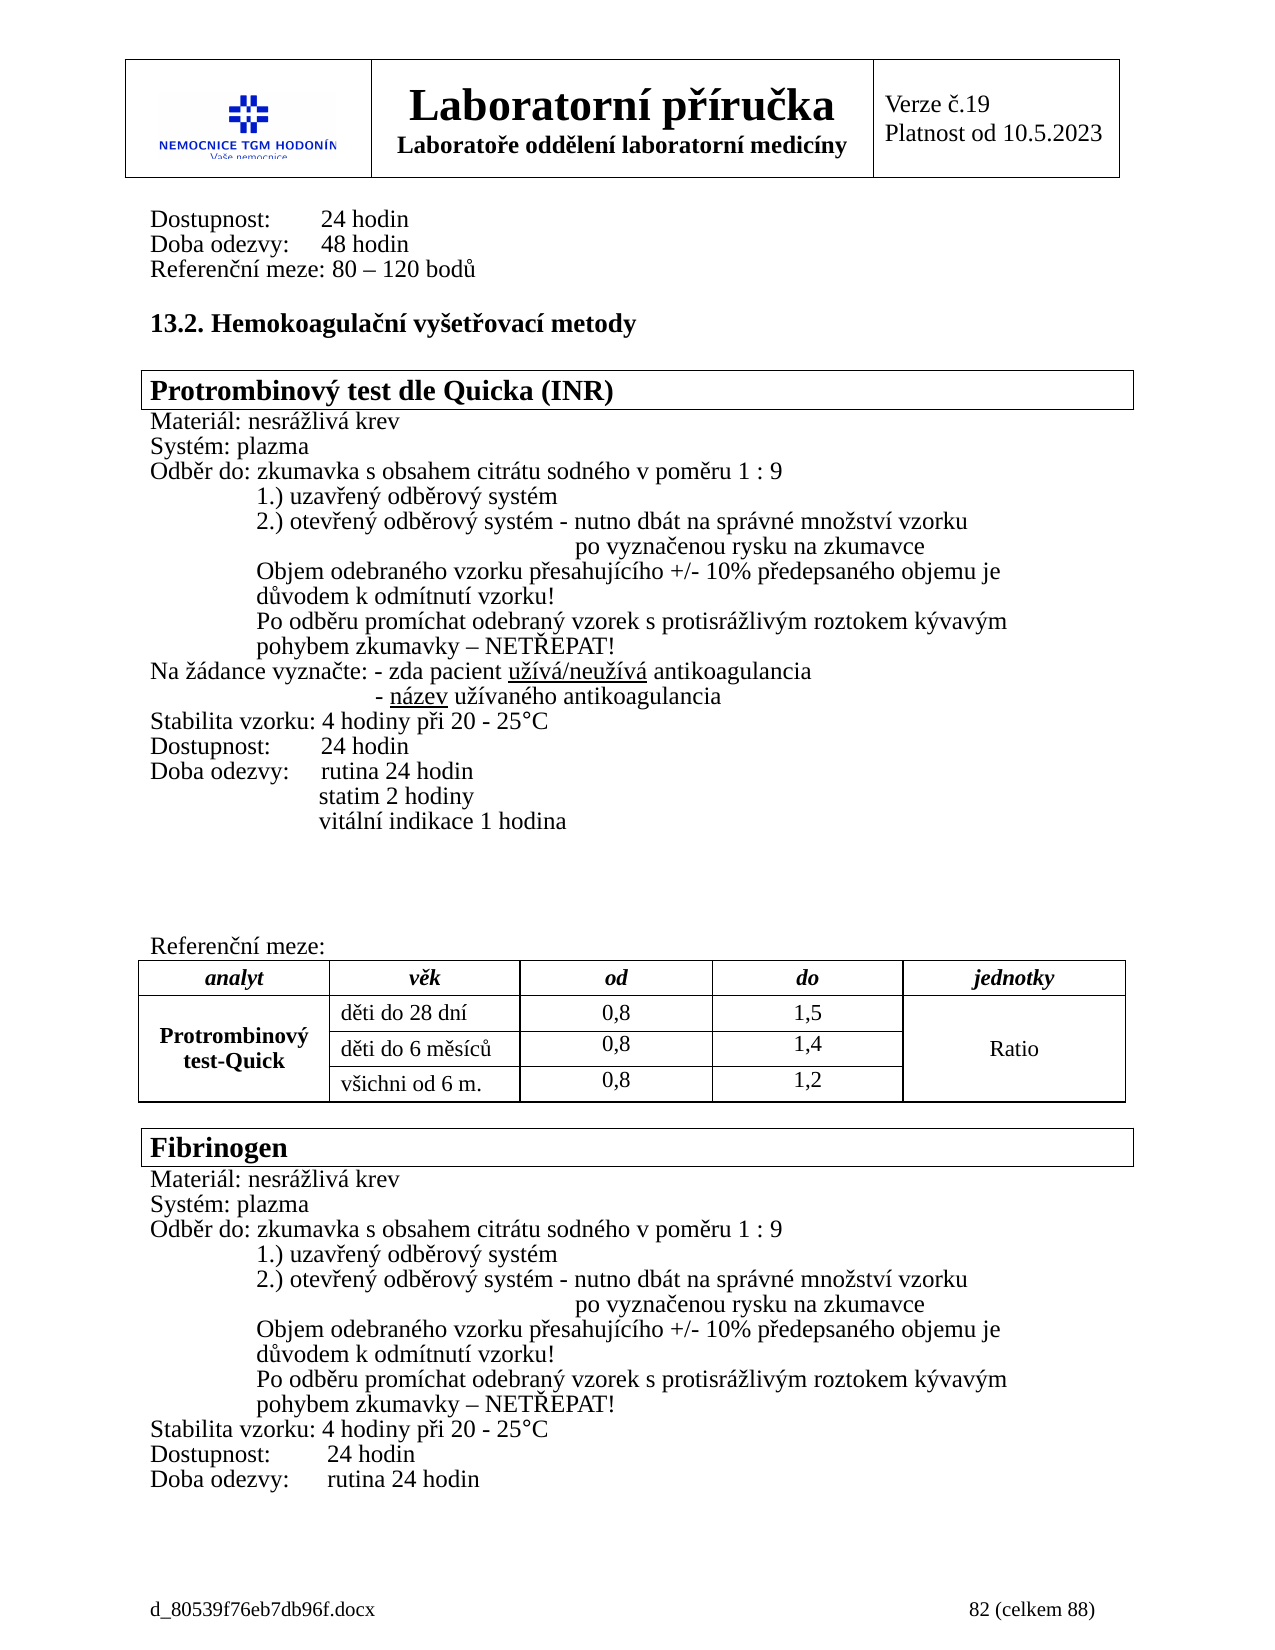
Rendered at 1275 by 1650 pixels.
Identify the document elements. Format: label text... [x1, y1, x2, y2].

text Protrombinový test dle Quicka (INR) [142, 371, 1133, 409]
text Stabilita vzorku: 4 hodiny při 20 - 25°C [150, 1417, 1125, 1442]
text Referenční meze: 80 – 120 bodů [150, 257, 1125, 282]
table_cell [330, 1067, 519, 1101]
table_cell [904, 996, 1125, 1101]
text 2.) otevřený odběrový systém - nutno dbát na správné množství vzorku [150, 510, 1125, 535]
subtitle 13.2. Hemokoagulační vyšetřovací metody [150, 307, 1125, 339]
text Stabilita vzorku: 4 hodiny při 20 - 25°C [150, 710, 1125, 735]
text Na žádance vyznačte: - zda pacient užívá/neužívá antikoagulancia [150, 660, 1125, 685]
text pohybem zkumavky – NETŘEPAT! [150, 1392, 1125, 1417]
text Dostupnost: 24 hodin [150, 1442, 1125, 1467]
text Doba odezvy: rutina 24 hodin [150, 1467, 1125, 1492]
text statim 2 hodiny [150, 785, 1125, 810]
text Dostupnost: 24 hodin [150, 207, 1125, 232]
text důvodem k odmítnutí vzorku! [150, 1342, 1125, 1367]
text Po odběru promíchat odebraný vzorek s protisrážlivým roztokem kývavým [150, 1367, 1125, 1392]
text po vyznačenou rysku na zkumavce [150, 535, 1125, 560]
text Objem odebraného vzorku přesahujícího +/- 10% předepsaného objemu je [150, 1317, 1125, 1342]
text důvodem k odmítnutí vzorku! [150, 585, 1125, 610]
text Odběr do: zkumavka s obsahem citrátu sodného v poměru 1 : 9 [150, 1217, 1125, 1242]
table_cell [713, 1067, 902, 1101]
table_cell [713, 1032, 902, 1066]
text Systém: plazma [150, 435, 1125, 460]
text Referenční meze: [150, 935, 1125, 960]
picture [157, 92, 336, 159]
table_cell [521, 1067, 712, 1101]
text Doba odezvy: rutina 24 hodin [150, 760, 1125, 785]
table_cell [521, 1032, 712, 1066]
text 2.) otevřený odběrový systém - nutno dbát na správné množství vzorku [150, 1267, 1125, 1292]
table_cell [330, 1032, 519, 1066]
text Odběr do: zkumavka s obsahem citrátu sodného v poměru 1 : 9 [150, 460, 1125, 485]
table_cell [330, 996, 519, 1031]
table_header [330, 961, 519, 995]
text Objem odebraného vzorku přesahujícího +/- 10% předepsaného objemu je [150, 560, 1125, 585]
text Fibrinogen [142, 1129, 1133, 1166]
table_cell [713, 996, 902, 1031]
text Dostupnost: 24 hodin [150, 735, 1125, 760]
text po vyznačenou rysku na zkumavce [150, 1292, 1125, 1317]
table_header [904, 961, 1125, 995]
text 1.) uzavřený odběrový systém [150, 1242, 1125, 1267]
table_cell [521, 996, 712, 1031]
text vitální indikace 1 hodina [150, 810, 1125, 835]
text Po odběru promíchat odebraný vzorek s protisrážlivým roztokem kývavým [150, 610, 1125, 635]
text Systém: plazma [150, 1192, 1125, 1217]
text pohybem zkumavky – NETŘEPAT! [150, 635, 1125, 660]
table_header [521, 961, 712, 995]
text Materiál: nesrážlivá krev [150, 410, 1125, 435]
text Doba odezvy: 48 hodin [150, 232, 1125, 257]
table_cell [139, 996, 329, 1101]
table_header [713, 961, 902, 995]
text Materiál: nesrážlivá krev [150, 1167, 1125, 1192]
text 1.) uzavřený odběrový systém [150, 485, 1125, 510]
text - název užívaného antikoagulancia [150, 685, 1125, 710]
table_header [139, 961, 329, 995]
